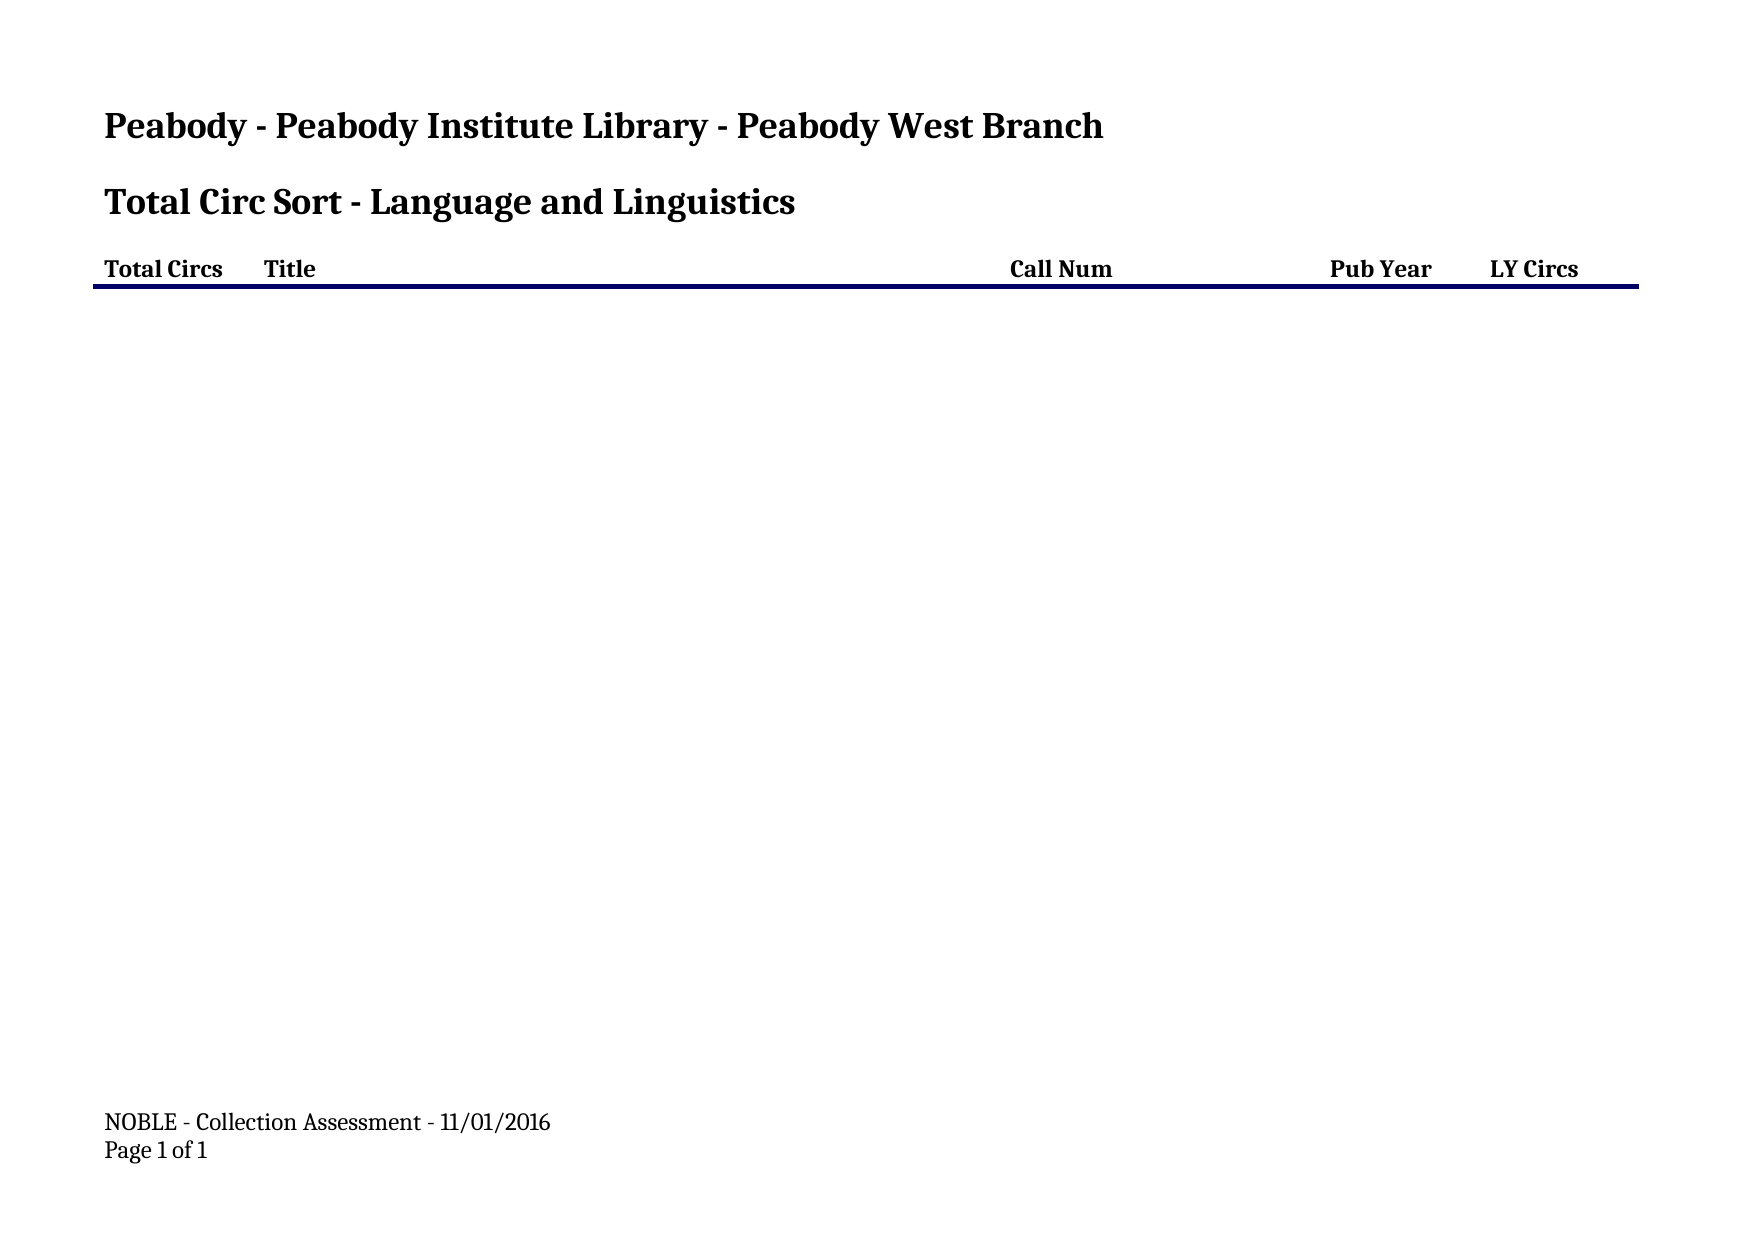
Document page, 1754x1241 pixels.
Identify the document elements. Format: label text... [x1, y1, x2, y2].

table_header Call Num [999, 255, 1319, 284]
text Total Circ Sort - Language and Linguistics [104, 181, 1650, 224]
table_header LY Circs [1479, 255, 1638, 284]
text Peabody - Peabody Institute Library - Peabody West Branch [104, 105, 1650, 148]
table_header Pub Year [1319, 255, 1478, 284]
table_header Total Circs [93, 255, 253, 284]
table_header Title [253, 255, 999, 284]
